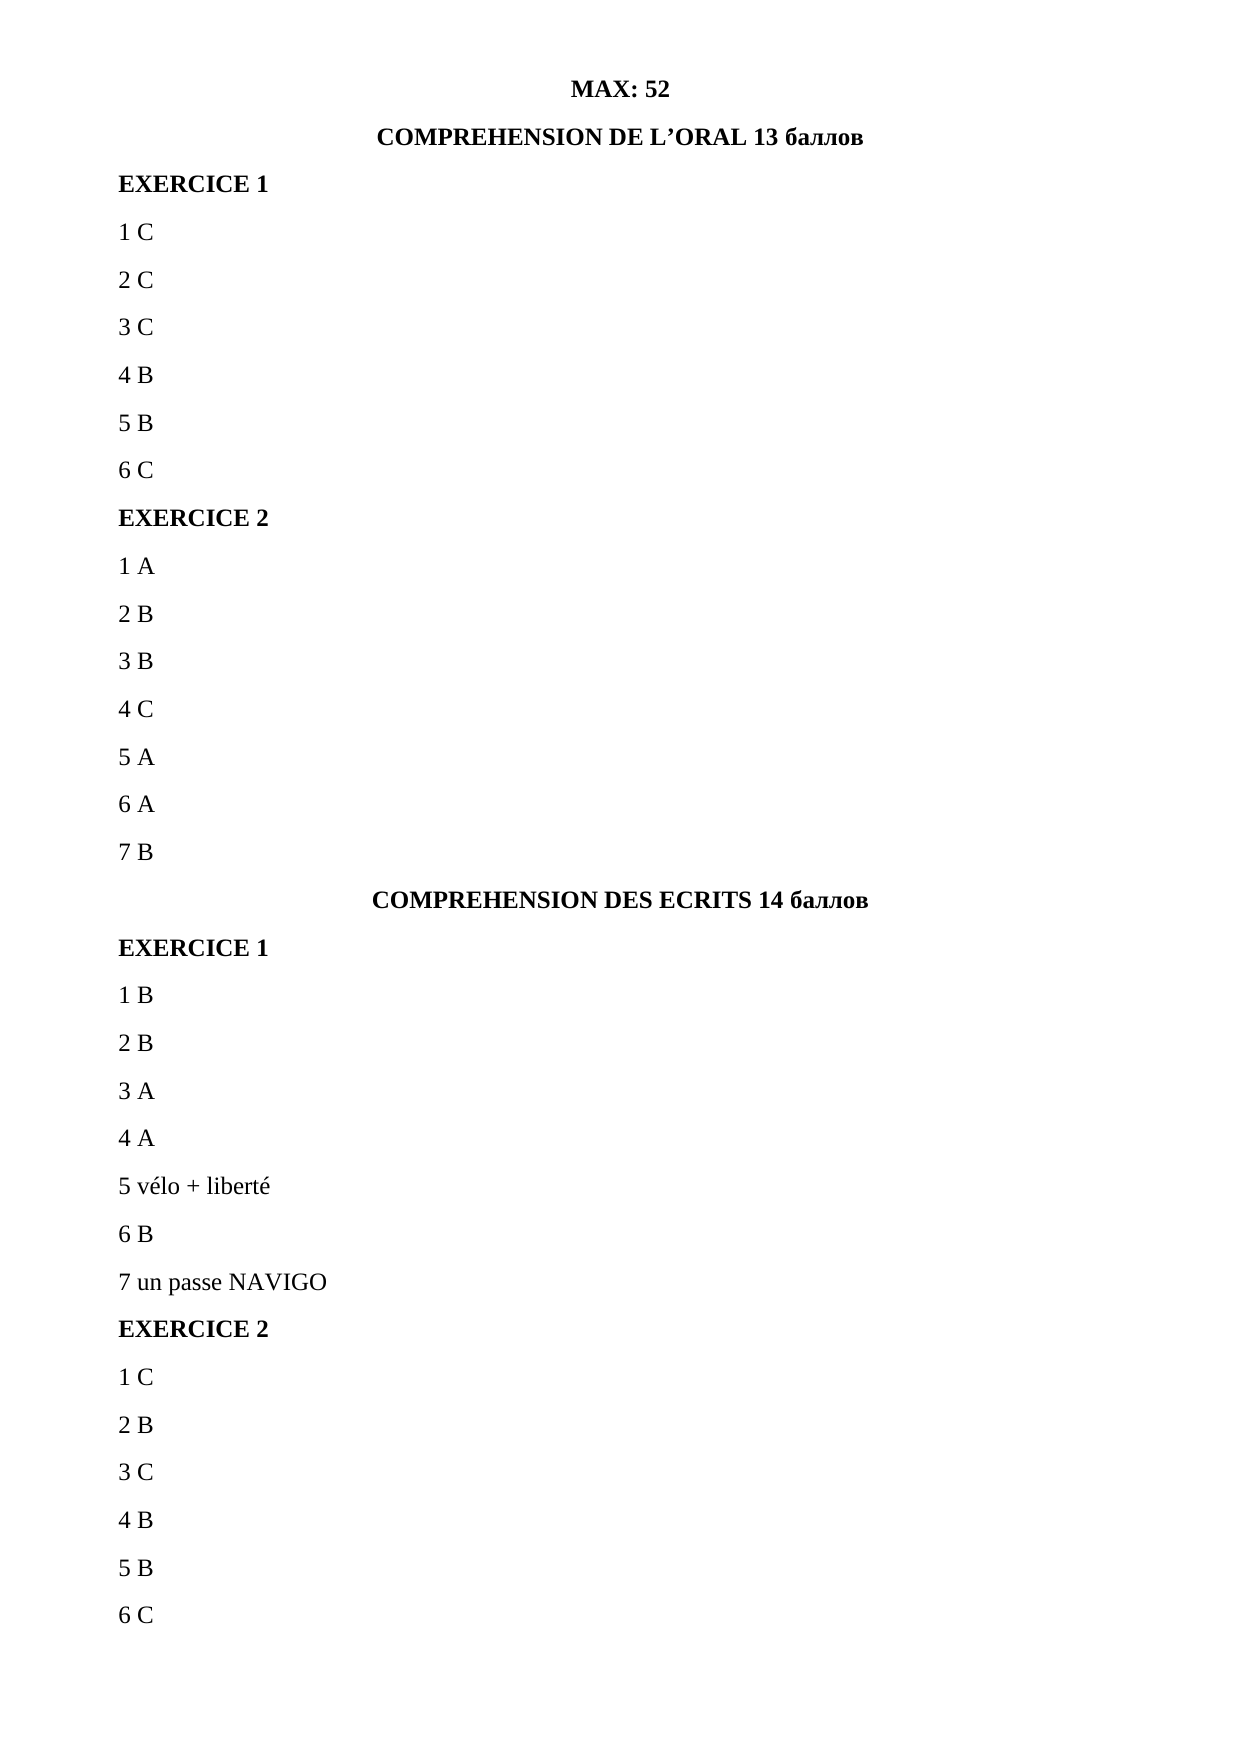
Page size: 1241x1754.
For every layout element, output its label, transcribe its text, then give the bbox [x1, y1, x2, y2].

text 3 C [118, 1457, 1122, 1486]
text MAX: 52 [118, 74, 1122, 103]
text 4 C [118, 694, 1122, 723]
text 1 B [118, 980, 1122, 1009]
text 2 B [118, 1410, 1122, 1438]
text 3 C [118, 312, 1122, 341]
text 3 A [118, 1076, 1122, 1104]
text COMPREHENSION DE L’ORAL 13 баллов [118, 122, 1122, 150]
text 5 B [118, 1553, 1122, 1582]
text 5 vélo + liberté [118, 1171, 1122, 1200]
text 4 B [118, 1505, 1122, 1534]
text 1 C [118, 1362, 1122, 1391]
text 7 un passe NAVIGO [118, 1267, 1122, 1295]
text 4 B [118, 360, 1122, 389]
text 2 C [118, 265, 1122, 293]
text 6 C [118, 456, 1122, 484]
text 1 A [118, 551, 1122, 580]
text EXERCICE 1 [118, 933, 1122, 961]
text EXERCICE 2 [118, 1314, 1122, 1343]
text 5 A [118, 742, 1122, 771]
text EXERCICE 2 [118, 503, 1122, 532]
text COMPREHENSION DES ECRITS 14 баллов [118, 885, 1122, 914]
text 7 B [118, 837, 1122, 866]
text 4 A [118, 1123, 1122, 1152]
text 6 B [118, 1219, 1122, 1248]
text 2 B [118, 1028, 1122, 1057]
text 1 C [118, 217, 1122, 246]
text 2 B [118, 599, 1122, 627]
text 6 A [118, 789, 1122, 818]
text 3 B [118, 646, 1122, 675]
text 5 B [118, 408, 1122, 437]
text EXERCICE 1 [118, 169, 1122, 198]
text 6 C [118, 1601, 1122, 1629]
